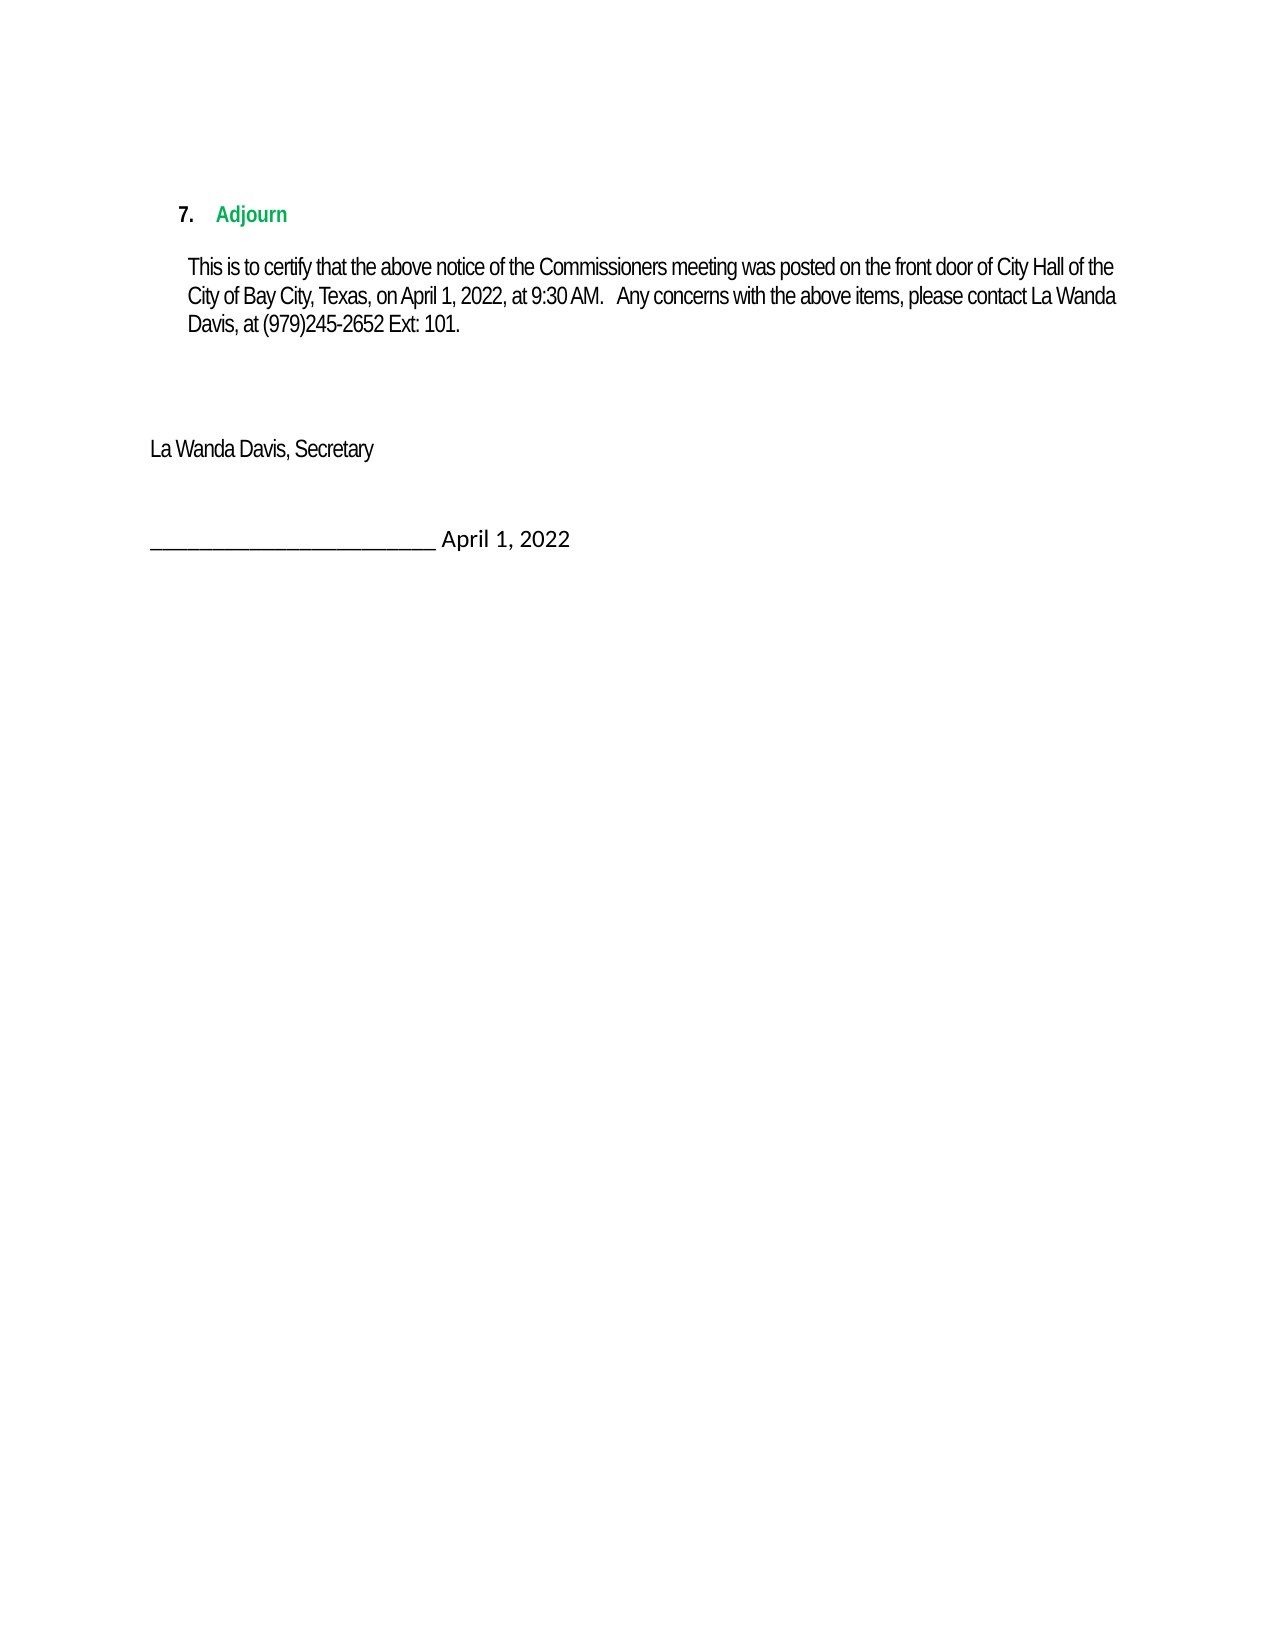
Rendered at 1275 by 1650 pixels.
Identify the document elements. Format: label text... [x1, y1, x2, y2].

title La Wanda Davis, Secretary [150, 367, 1125, 462]
text _______________________ April 1, 2022 [150, 491, 1125, 554]
title This is to certify that the above notice of the Commissioners meeting was posted on the front door of City Hall of the City of Bay City, Texas, on April 1, 2022, at 9:30 AM. Any concerns with the above items, please contact La Wanda Davis, at (979)245-2652 Ext: 101. [187, 252, 1125, 338]
list Adjourn [178, 201, 1125, 227]
